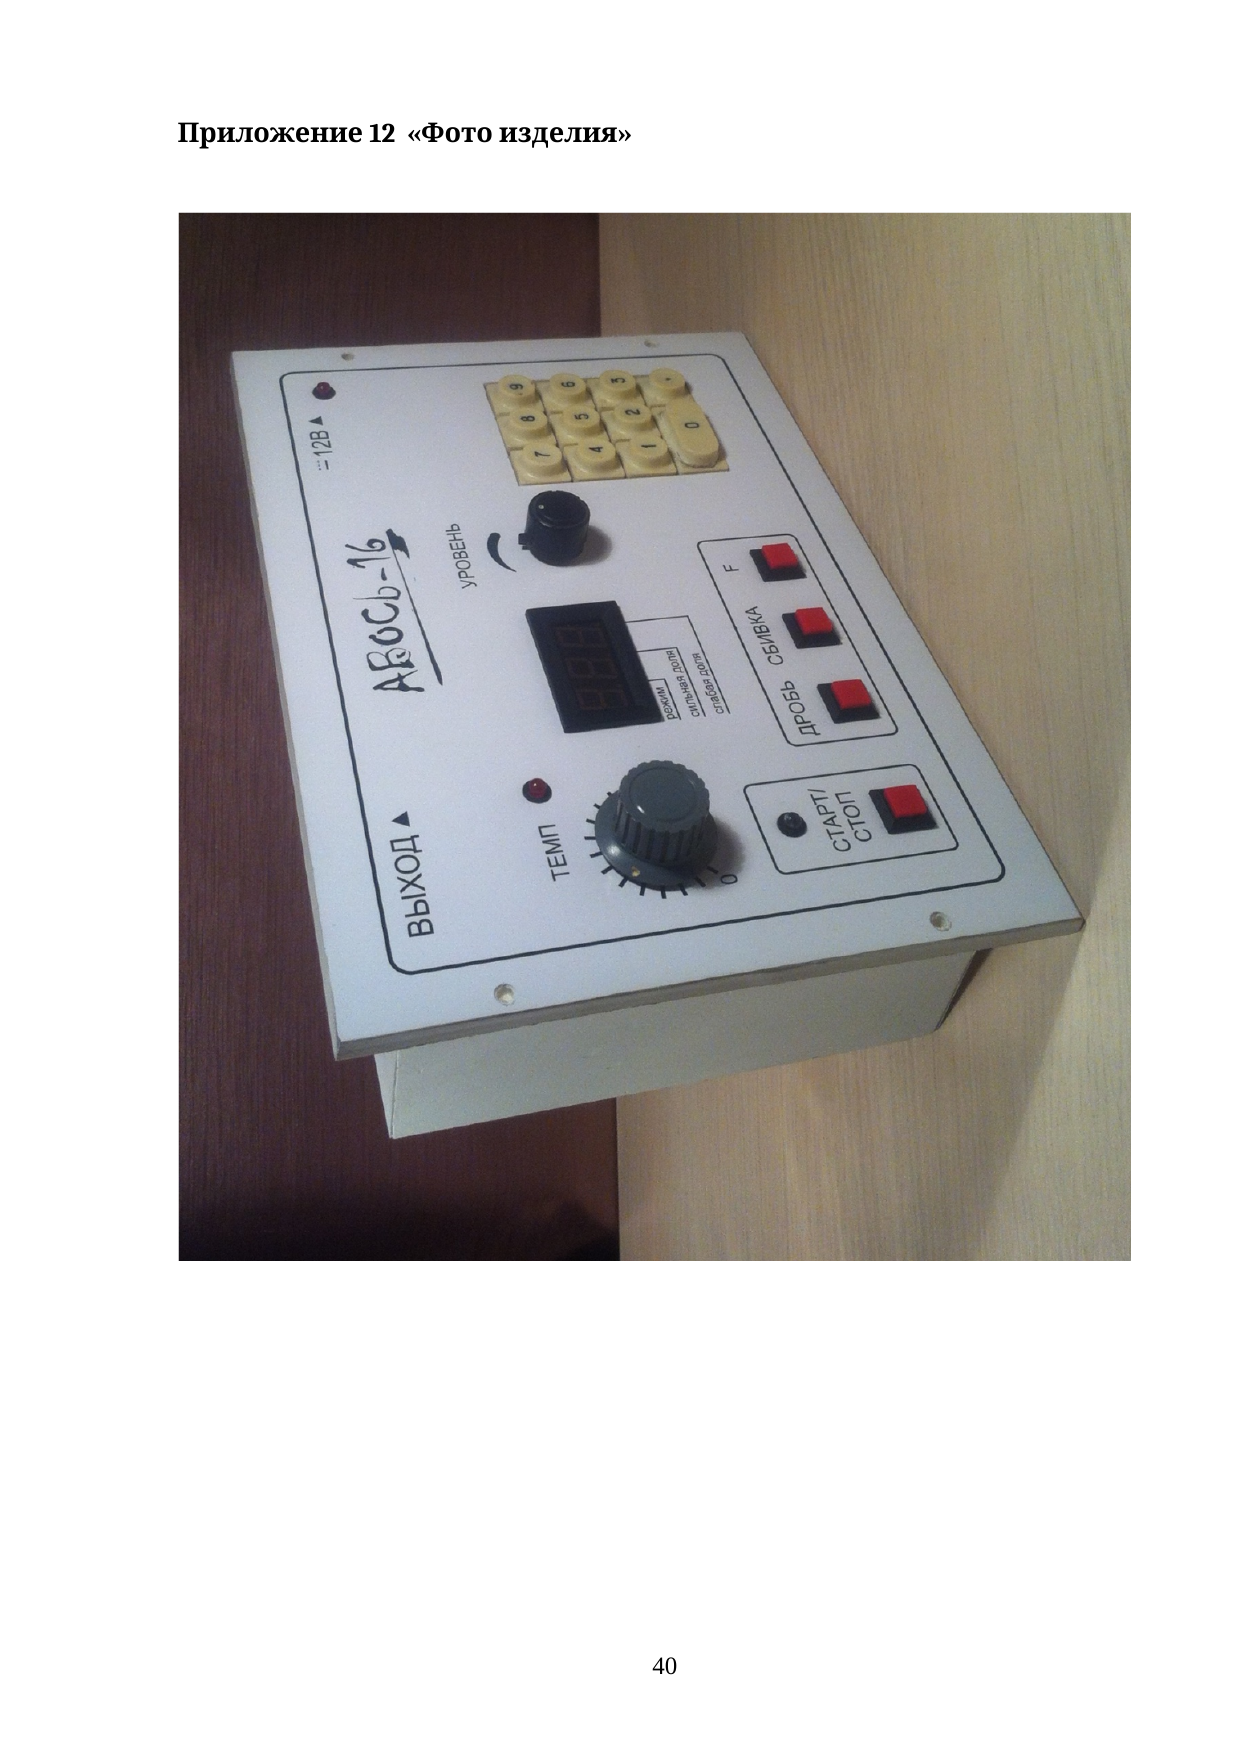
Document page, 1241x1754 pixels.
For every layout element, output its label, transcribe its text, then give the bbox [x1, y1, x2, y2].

picture [179, 213, 1131, 1260]
subtitle Приложение 12 «Фото изделия» [177, 118, 1152, 149]
